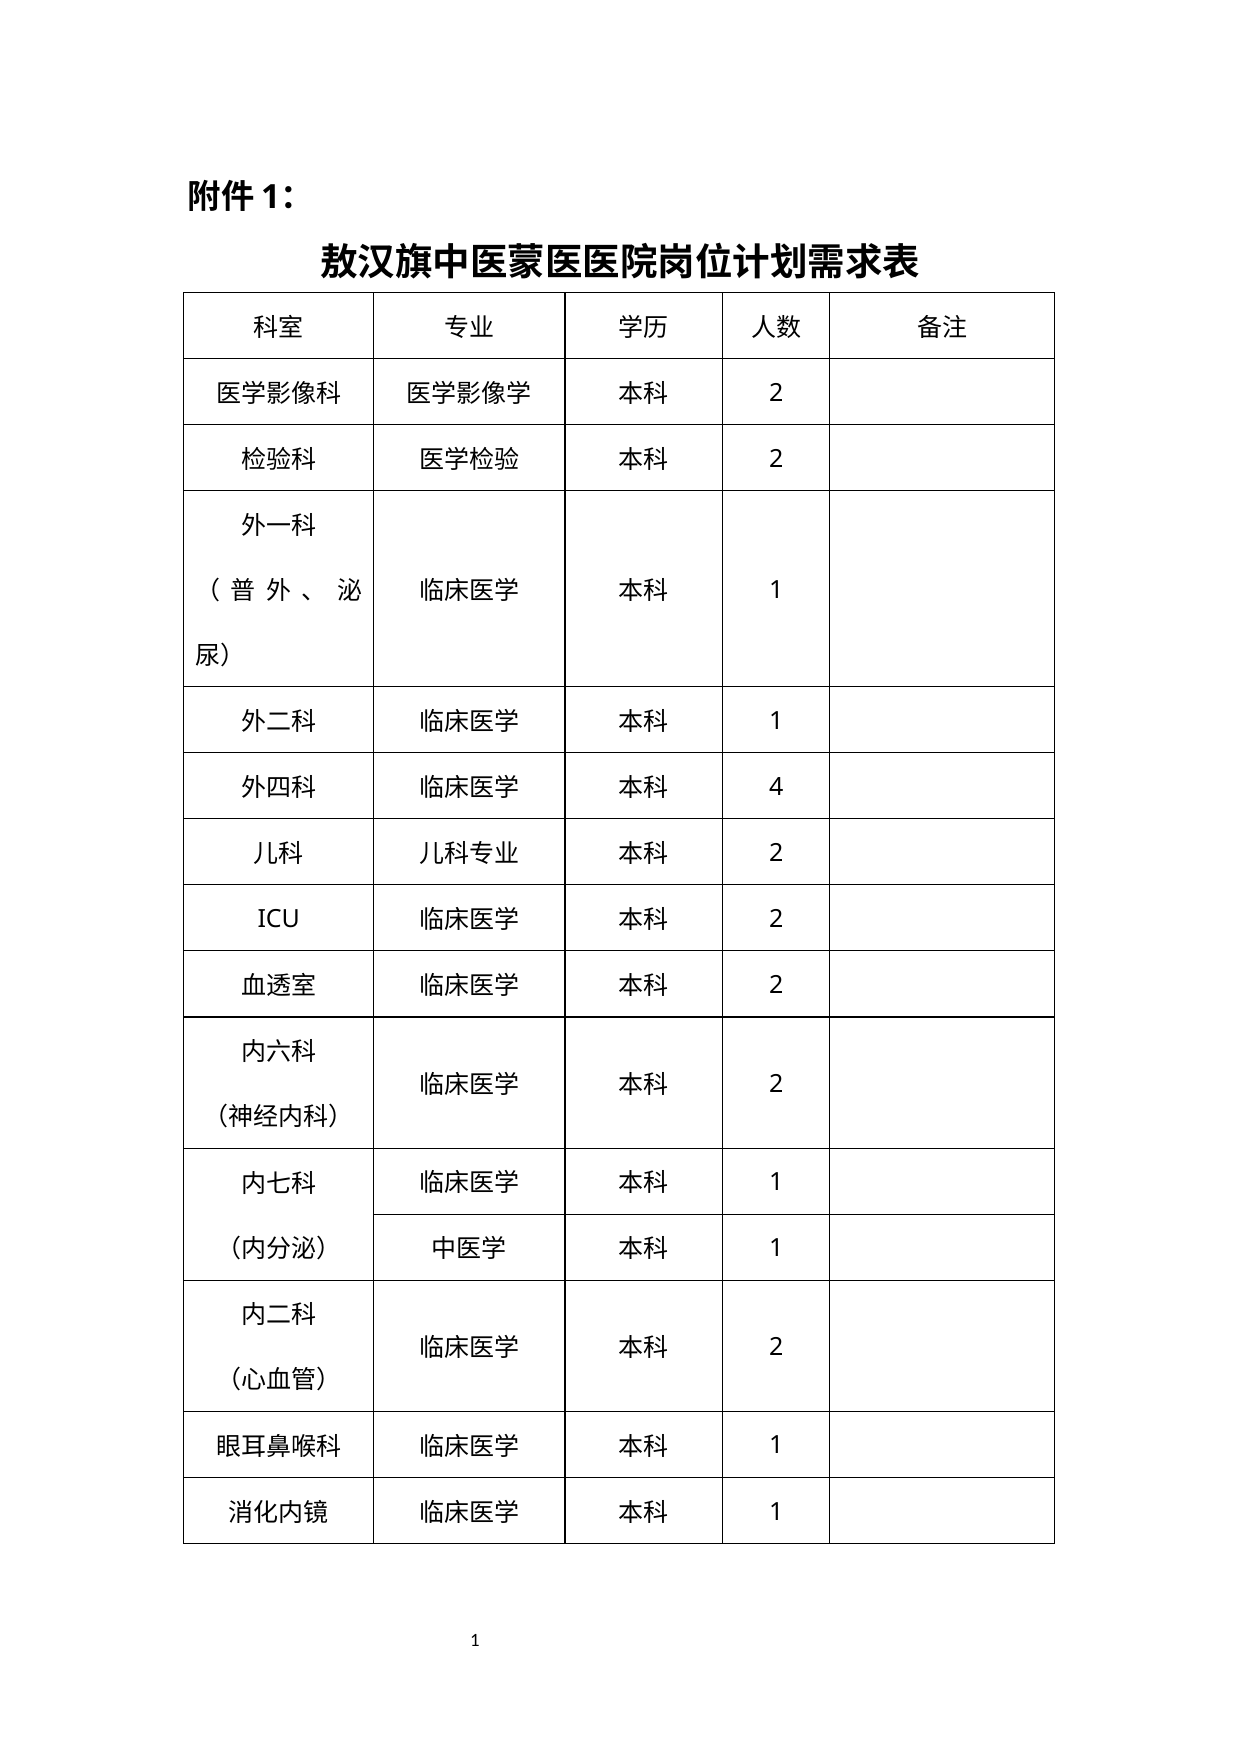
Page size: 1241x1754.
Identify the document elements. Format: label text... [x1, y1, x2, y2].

table_cell 儿科专业 [374, 819, 564, 884]
table_cell 本科 [566, 687, 722, 752]
table_cell 2 [723, 359, 829, 424]
table_cell 本科 [566, 753, 722, 818]
table_cell 临床医学 [374, 1478, 564, 1543]
table_cell 1 [723, 687, 829, 752]
table_cell 本科 [566, 1018, 722, 1147]
table_cell [830, 1281, 1054, 1411]
table_cell 临床医学 [374, 687, 564, 752]
table_cell [830, 951, 1054, 1016]
table_cell 医学检验 [374, 425, 564, 490]
table_cell 临床医学 [374, 753, 564, 818]
table_cell 医学影像学 [374, 359, 564, 424]
table_cell 中医学 [374, 1215, 564, 1279]
table_cell 消化内镜 [184, 1478, 373, 1543]
table_cell 1 [723, 1478, 829, 1543]
table_cell [830, 1018, 1054, 1147]
table_header 人数 [723, 293, 829, 358]
table_cell 内七科 （内分泌） [184, 1149, 373, 1279]
table_cell 1 [723, 1149, 829, 1213]
table_cell [830, 1215, 1054, 1279]
text 附件1： [187, 162, 1053, 227]
table_cell 临床医学 [374, 885, 564, 950]
table_cell [830, 425, 1054, 490]
table_cell 临床医学 [374, 1281, 564, 1411]
table_cell 内六科 （神经内科） [184, 1018, 373, 1147]
table_cell 医学影像科 [184, 359, 373, 424]
table_cell 本科 [566, 491, 722, 686]
table_cell [830, 819, 1054, 884]
table_cell 临床医学 [374, 1149, 564, 1213]
table_cell [830, 1478, 1054, 1543]
table_cell 2 [723, 1281, 829, 1411]
table_cell 本科 [566, 1478, 722, 1543]
table_cell 1 [723, 1215, 829, 1279]
table_cell [830, 1412, 1054, 1477]
table_cell 本科 [566, 885, 722, 950]
table_cell 本科 [566, 819, 722, 884]
table_cell [830, 1149, 1054, 1213]
table_cell 本科 [566, 1412, 722, 1477]
table_cell 内二科 （心血管） [184, 1281, 373, 1411]
table_cell 本科 [566, 1149, 722, 1213]
table_cell 2 [723, 819, 829, 884]
table_cell 眼耳鼻喉科 [184, 1412, 373, 1477]
table_header 学历 [566, 293, 722, 358]
table_header 专业 [374, 293, 564, 358]
table_cell 本科 [566, 359, 722, 424]
table_cell 外二科 [184, 687, 373, 752]
table_cell 临床医学 [374, 1018, 564, 1147]
table_cell [830, 359, 1054, 424]
table_cell 血透室 [184, 951, 373, 1016]
table_cell [830, 687, 1054, 752]
table_cell [830, 885, 1054, 950]
table_cell [830, 491, 1054, 686]
table_cell ICU [184, 885, 373, 950]
table_cell 4 [723, 753, 829, 818]
table_header 科室 [184, 293, 373, 358]
table_cell [830, 753, 1054, 818]
text 敖汉旗中医蒙医医院岗位计划需求表 [187, 227, 1053, 292]
table_cell 2 [723, 951, 829, 1016]
table_header 备注 [830, 293, 1054, 358]
table_cell 本科 [566, 1281, 722, 1411]
table_cell 1 [723, 491, 829, 686]
table_cell 本科 [566, 1215, 722, 1279]
table_cell 本科 [566, 425, 722, 490]
table_cell 1 [723, 1412, 829, 1477]
table_cell 外一科 （普外、泌尿） [184, 491, 373, 686]
table_cell 临床医学 [374, 951, 564, 1016]
table_cell 儿科 [184, 819, 373, 884]
table_cell 2 [723, 885, 829, 950]
table_cell 外四科 [184, 753, 373, 818]
table_cell 检验科 [184, 425, 373, 490]
table_cell 临床医学 [374, 491, 564, 686]
table_cell 2 [723, 425, 829, 490]
table_cell 本科 [566, 951, 722, 1016]
table_cell 2 [723, 1018, 829, 1147]
table_cell 临床医学 [374, 1412, 564, 1477]
